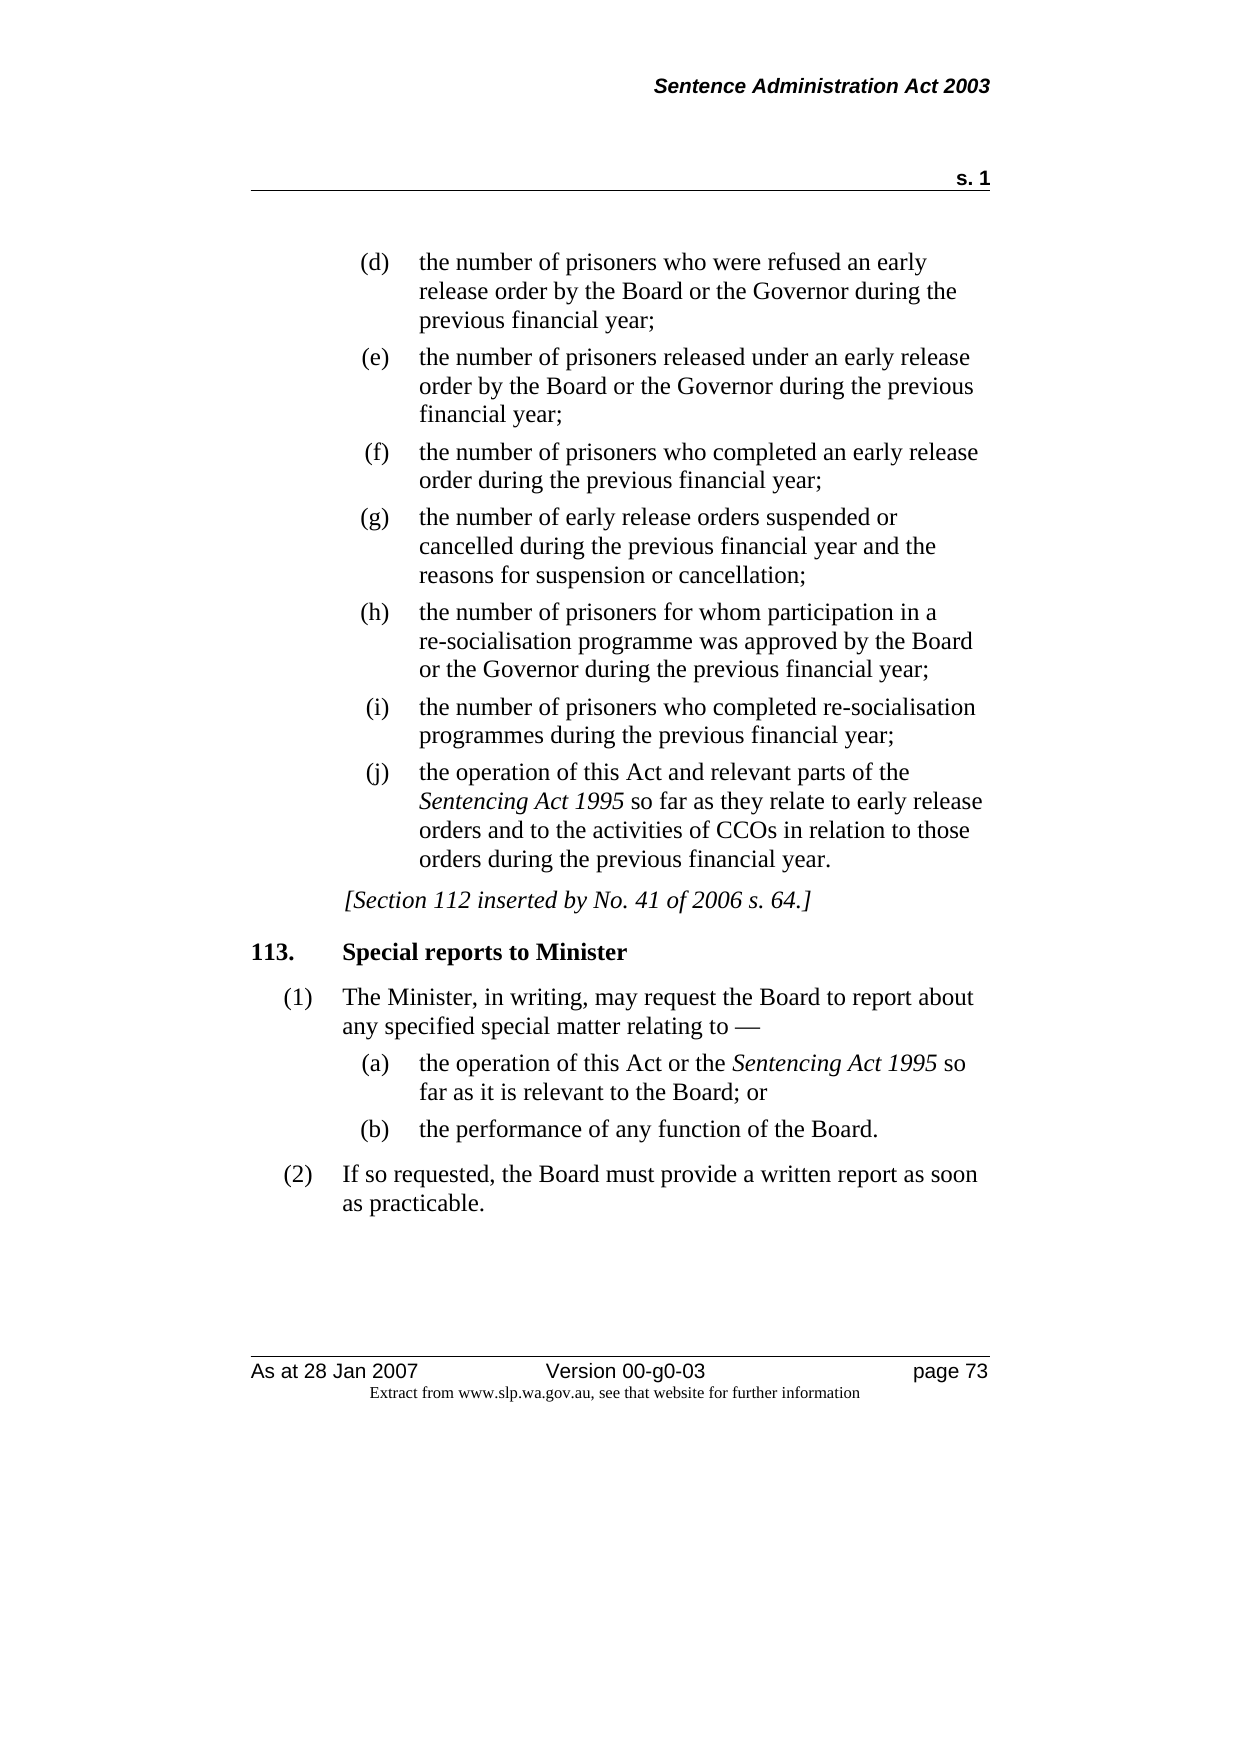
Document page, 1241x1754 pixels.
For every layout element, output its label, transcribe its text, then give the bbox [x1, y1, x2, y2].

text (2) If so requested, the Board must provide a written report as soon as practicable. [251, 1159, 990, 1217]
text (a) the operation of this Act or the Sentencing Act 1995 so far as it is relevant to the Board; or [251, 1048, 990, 1105]
subtitle 113. Special reports to Minister [251, 937, 990, 965]
text (g) the number of early release orders suspended or cancelled during the previous financial year and the reasons for suspension or cancellation; [251, 502, 990, 589]
text (d) the number of prisoners who were refused an early release order by the Board or the Governor during the previous financial year; [251, 247, 990, 334]
text [Section 112 inserted by No. 41 of 2006 s. 64.] [251, 885, 990, 914]
text (h) the number of prisoners for whom participation in a re-socialisation programme was approved by the Board or the Governor during the previous financial year; [251, 597, 990, 683]
text (e) the number of prisoners released under an early release order by the Board or the Governor during the previous financial year; [251, 342, 990, 428]
text (i) the number of prisoners who completed re-socialisation programmes during the previous financial year; [251, 692, 990, 749]
text (1) The Minister, in writing, may request the Board to report about any specified special matter relating to — [251, 982, 990, 1039]
text (f) the number of prisoners who completed an early release order during the previous financial year; [251, 437, 990, 494]
text (j) the operation of this Act and relevant parts of the Sentencing Act 1995 so far as they relate to early release orders and to the activities of CCOs in relation to those orders during the previous financial year. [251, 757, 990, 872]
text (b) the performance of any function of the Board. [251, 1114, 990, 1142]
